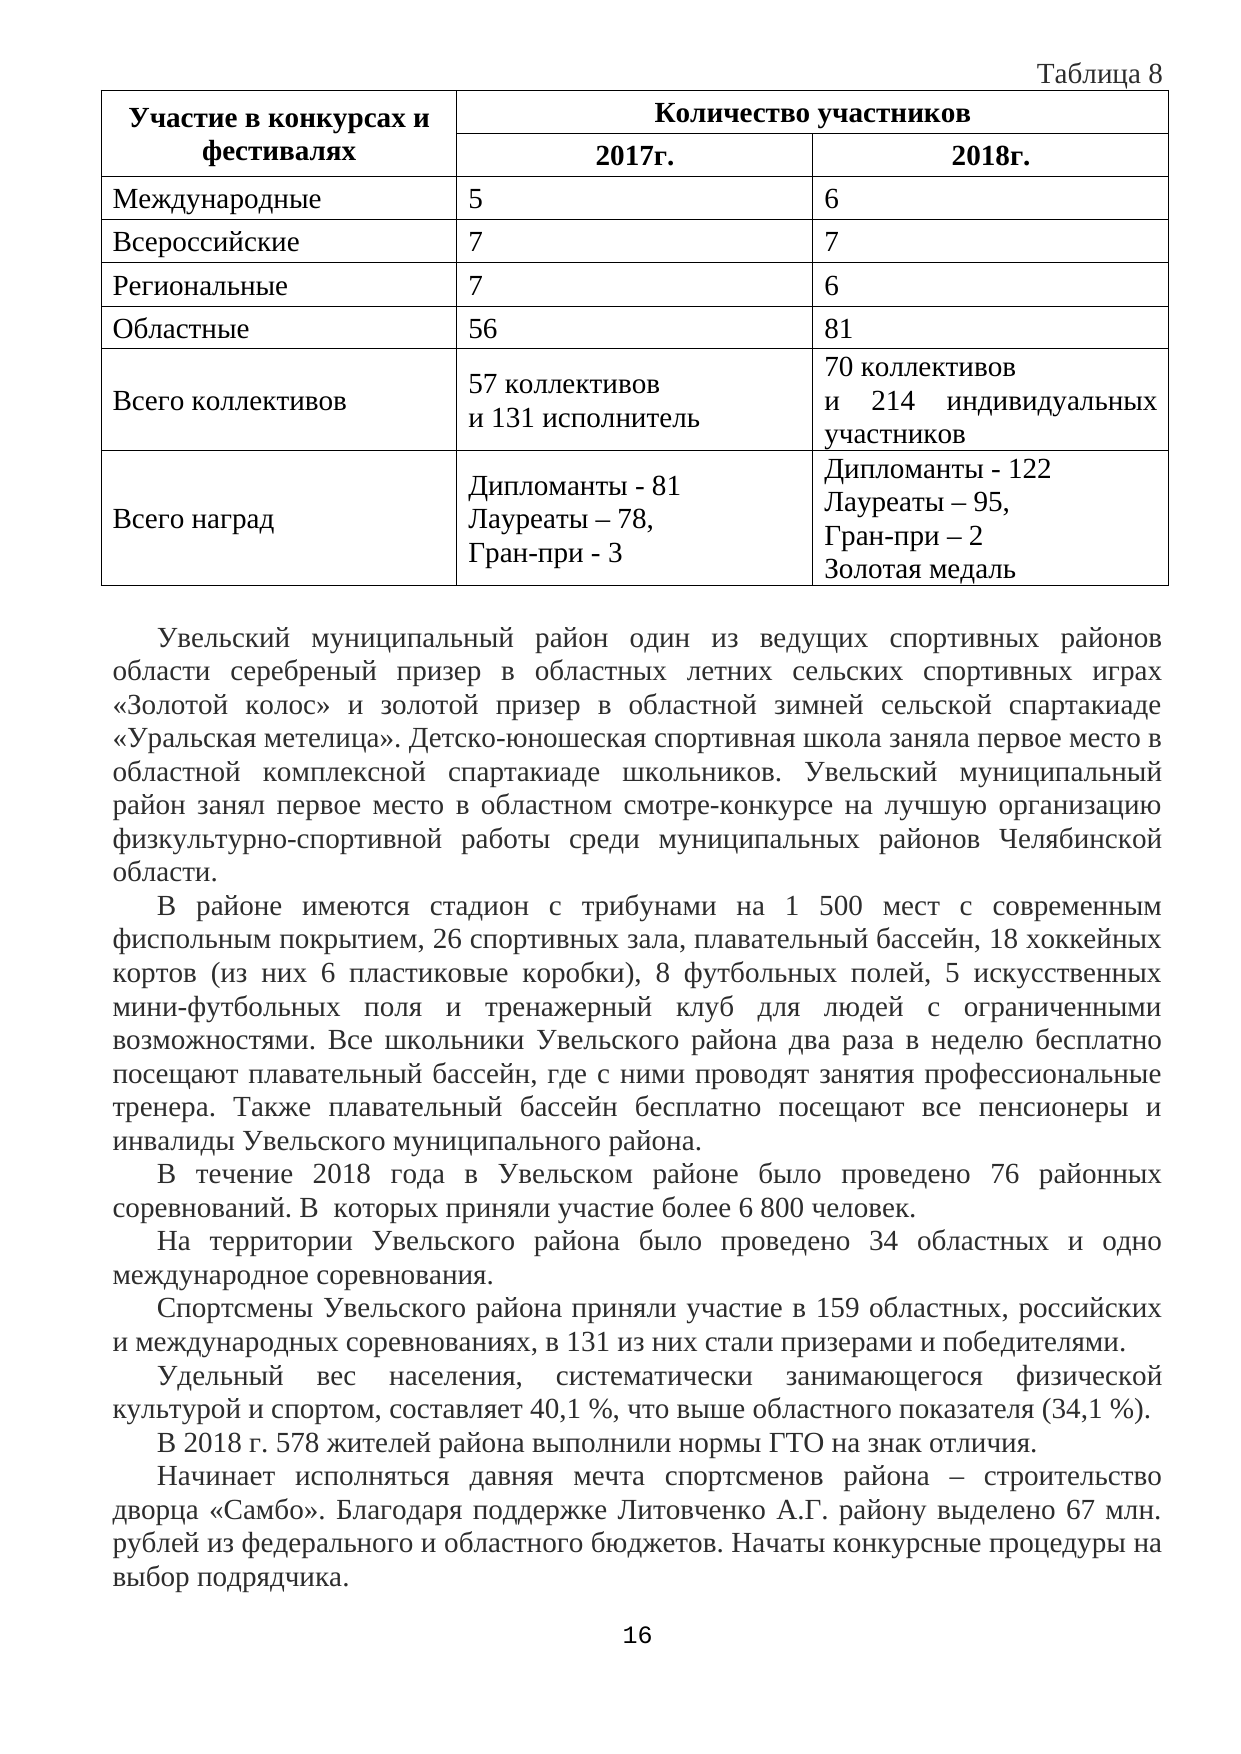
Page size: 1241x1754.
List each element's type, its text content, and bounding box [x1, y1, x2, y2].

table_cell 57 коллективов и 131 исполнитель [457, 349, 812, 450]
table_cell Всего коллективов [102, 349, 456, 450]
table_cell Областные [102, 307, 456, 348]
table_cell Всего наград [102, 451, 456, 585]
table_cell 6 [813, 263, 1168, 306]
table_header Участие в конкурсах и фестивалях [102, 91, 456, 176]
text Спортсмены Увельского района приняли участие в 159 областных, российских и международных соревнованиях, в 131 из них стали призерами и победителями. [112, 1291, 1163, 1358]
table_cell 5 [457, 177, 812, 219]
table_cell Региональные [102, 263, 456, 306]
table_cell 7 [813, 220, 1168, 262]
text В 2018 г. 578 жителей района выполнили нормы ГТО на знак отличия. [112, 1425, 1163, 1458]
text Таблица 8 [112, 56, 1163, 90]
table_header Количество участников [457, 91, 1168, 133]
table_cell Дипломанты - 81 Лауреаты – 78, Гран-при - 3 [457, 451, 812, 585]
text В течение 2018 года в Увельском районе было проведено 76 районных соревнований. В которых приняли участие более 6 800 человек. [112, 1156, 1163, 1223]
table_cell 7 [457, 263, 812, 306]
table_cell 6 [813, 177, 1168, 219]
table_cell Всероссийские [102, 220, 456, 262]
table_cell Дипломанты - 122 Лауреаты – 95, Гран-при – 2 Золотая медаль [813, 451, 1168, 585]
table_cell Международные [102, 177, 456, 219]
text В районе имеются стадион с трибунами на 1 500 мест с современным фиспольным покрытием, 26 спортивных зала, плавательный бассейн, 18 хоккейных кортов (из них 6 пластиковые коробки), 8 футбольных полей, 5 искусственных мини-футбольных поля и тренажерный клуб для людей с ограниченными возможностями. Все школьники Увельского района два раза в неделю бесплатно посещают плавательный бассейн, где с ними проводят занятия профессиональные тренера. Также плавательный бассейн бесплатно посещают все пенсионеры и инвалиды Увельского муниципального района. [112, 888, 1163, 1156]
table_cell 2018г. [813, 134, 1168, 176]
text Начинает исполняться давняя мечта спортсменов района – строительство дворца «Самбо». Благодаря поддержке Литовченко А.Г. району выделено 67 млн. рублей из федерального и областного бюджетов. Начаты конкурсные процедуры на выбор подрядчика. [112, 1458, 1163, 1592]
table_cell 2017г. [457, 134, 812, 176]
table_cell 56 [457, 307, 812, 348]
text Увельский муниципальный район один из ведущих спортивных районов области серебреный призер в областных летних сельских спортивных играх «Золотой колос» и золотой призер в областной зимней сельской спартакиаде «Уральская метелица». Детско-юношеская спортивная школа заняла первое место в областной комплексной спартакиаде школьников. Увельский муниципальный район занял первое место в областном смотре-конкурсе на лучшую организацию физкультурно-спортивной работы среди муниципальных районов Челябинской области. [112, 620, 1163, 888]
table_cell 81 [813, 307, 1168, 348]
text На территории Увельского района было проведено 34 областных и одно международное соревнования. [112, 1223, 1163, 1291]
table_cell 7 [457, 220, 812, 262]
table_cell 70 коллективов и 214 индивидуальных участников [813, 349, 1168, 450]
text Удельный вес населения, систематически занимающегося физической культурой и спортом, составляет 40,1 %, что выше областного показателя (34,1 %). [112, 1358, 1163, 1425]
